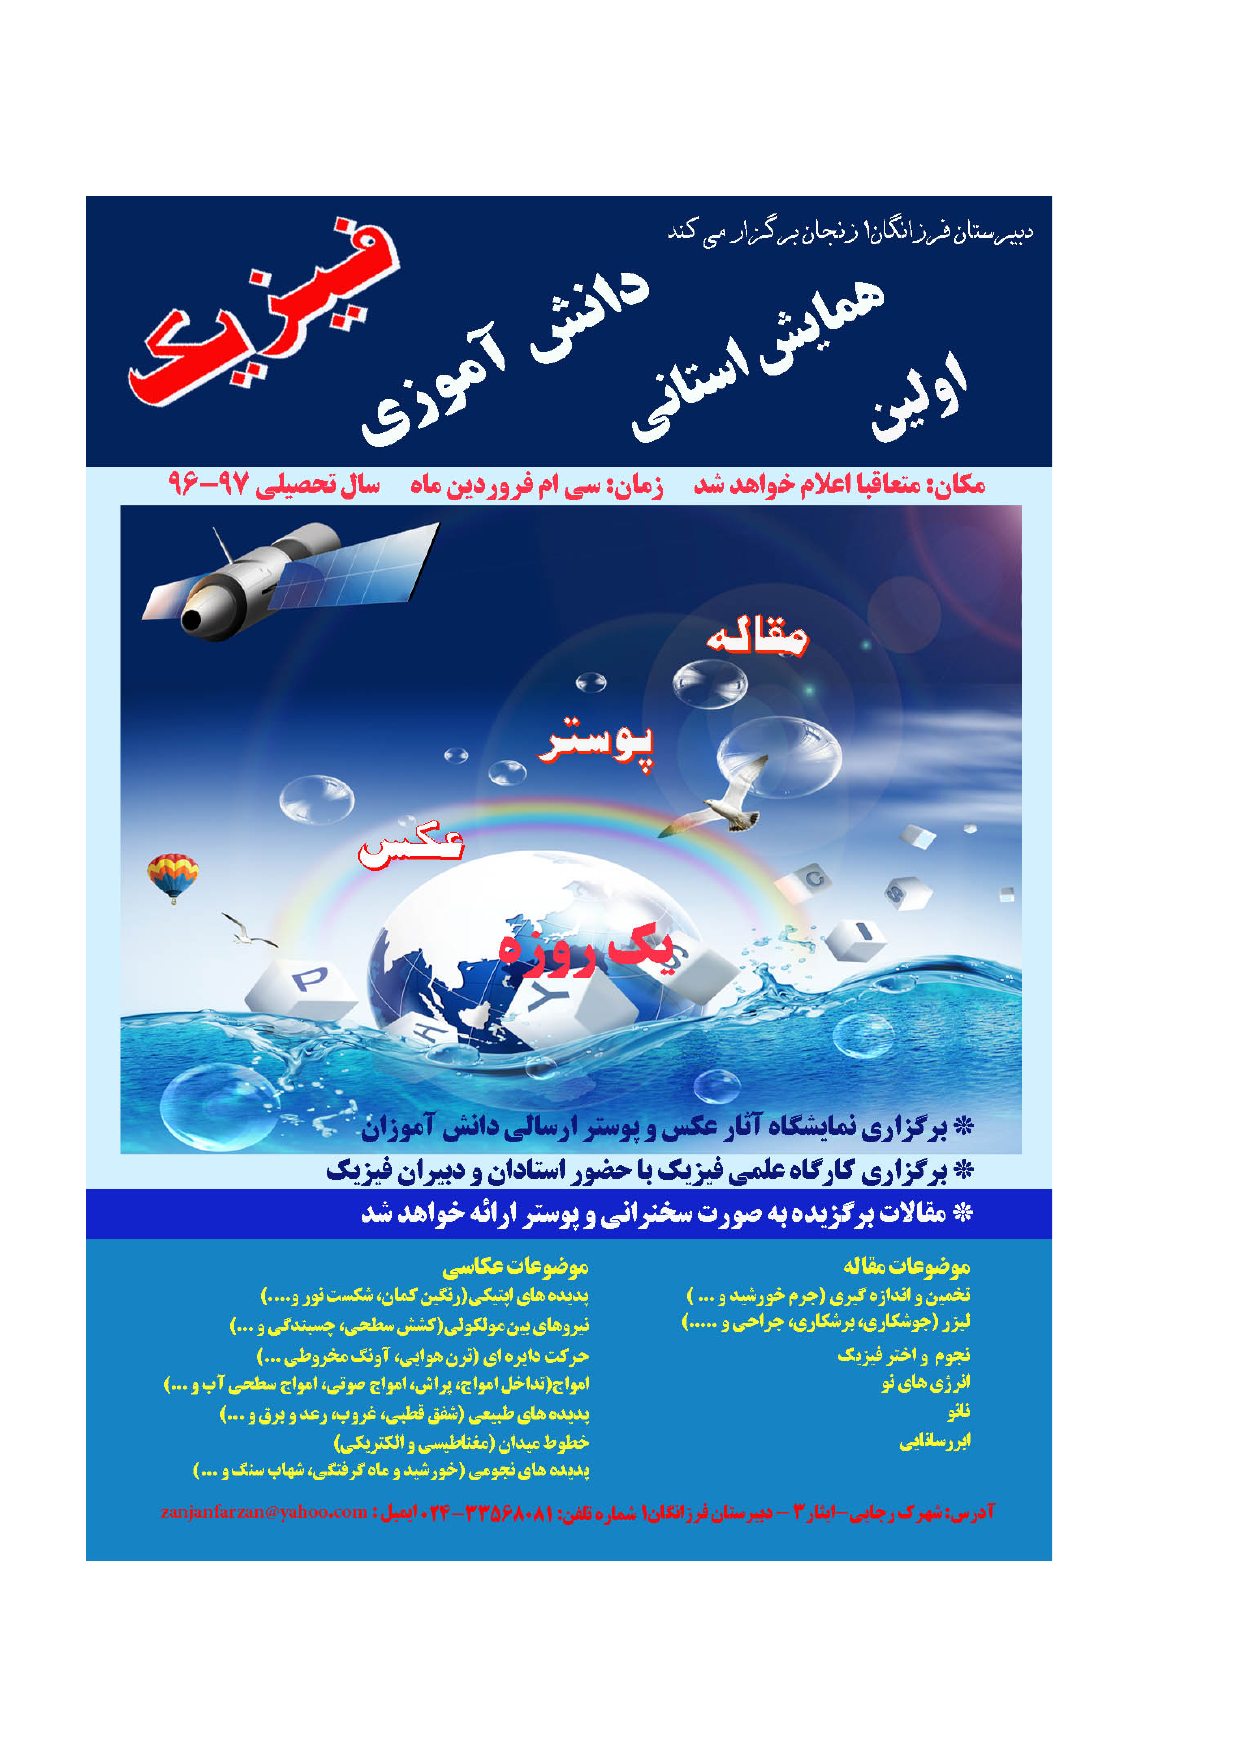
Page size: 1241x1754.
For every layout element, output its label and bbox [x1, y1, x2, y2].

picture [86, 196, 1053, 1561]
